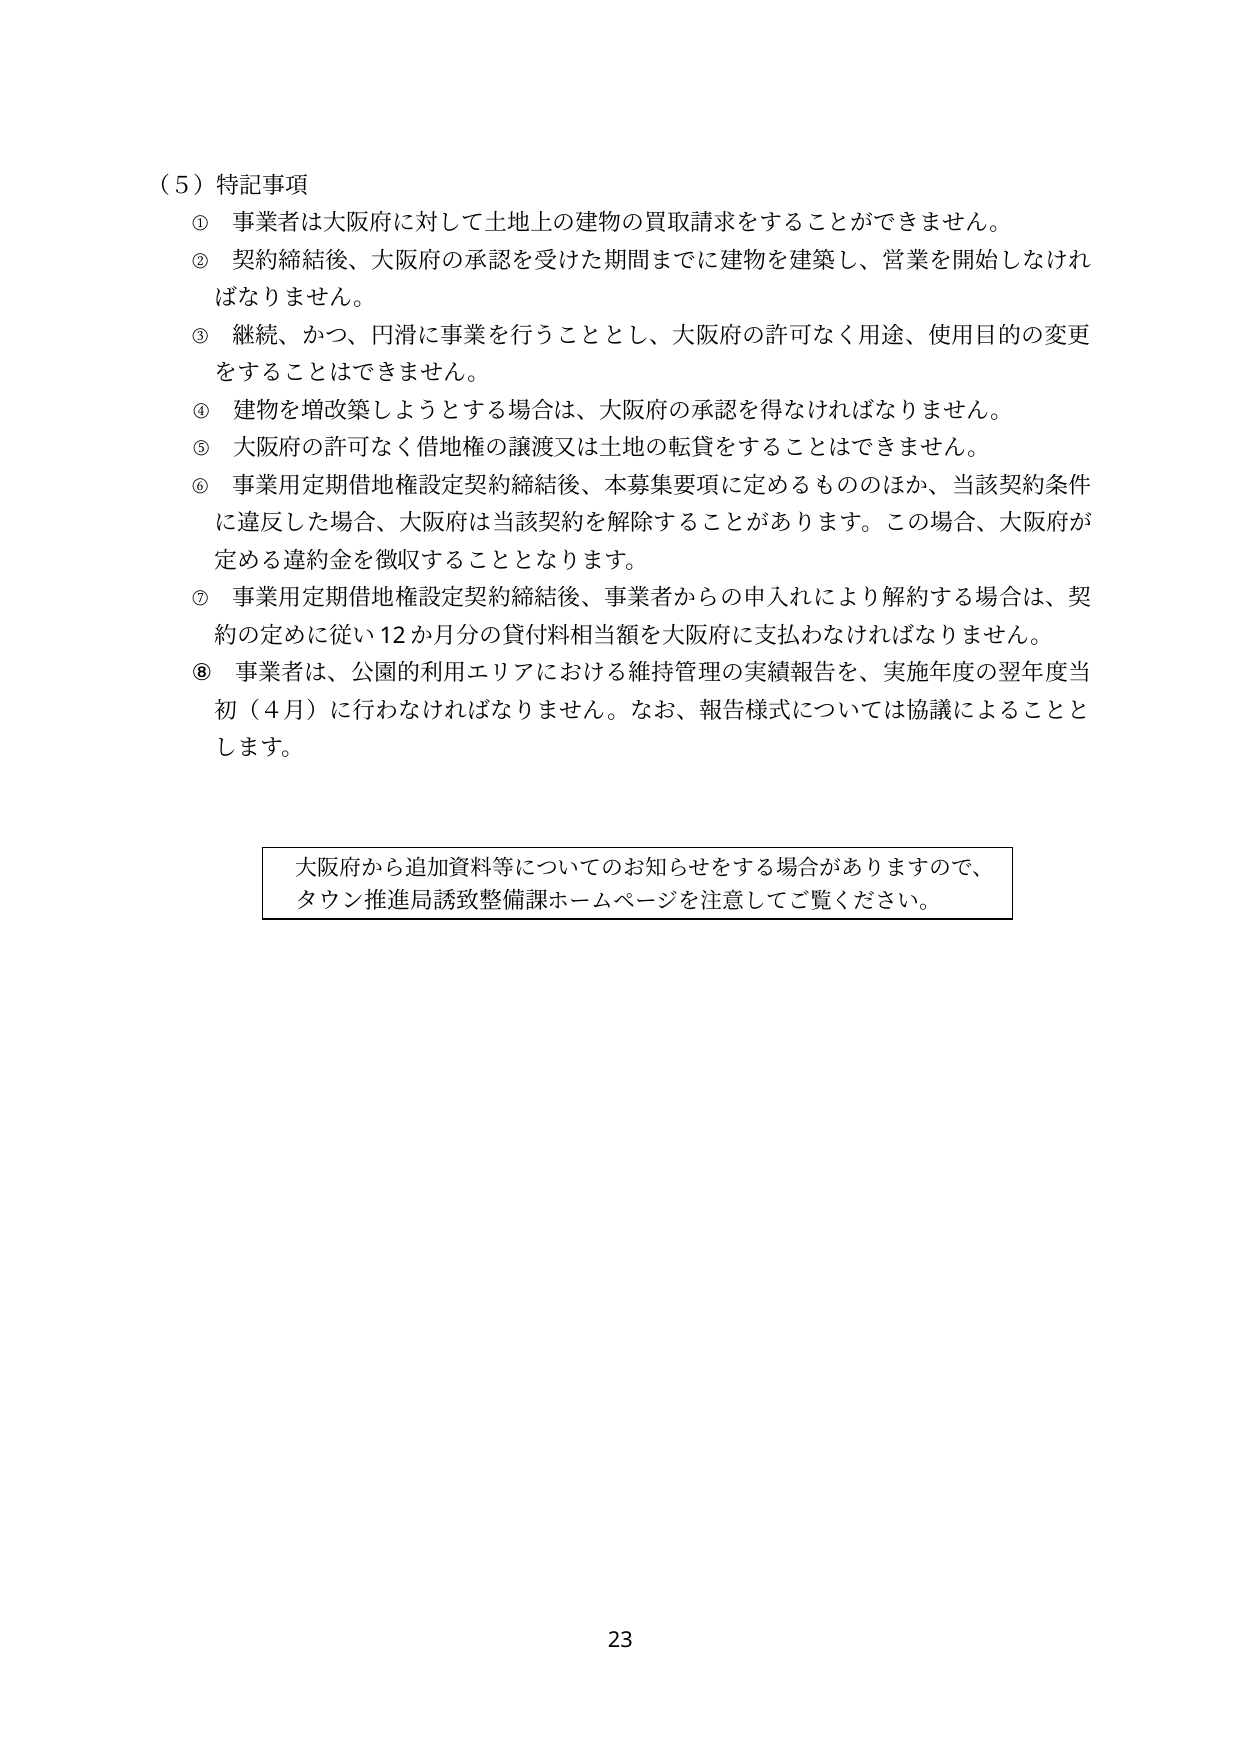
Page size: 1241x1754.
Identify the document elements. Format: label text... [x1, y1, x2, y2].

text ⑧ 事業者は、公園的利用エリアにおける維持管理の実績報告を、実施年度の翌年度当初（４月）に行わなければなりません。なお、報告様式については協議によることとします。 [191, 652, 1092, 764]
text ⑦ 事業用定期借地権設定契約締結後、事業者からの申入れにより解約する場合は、契約の定めに従い12か月分の貸付料相当額を大阪府に支払わなければなりません。 [191, 577, 1092, 652]
text ③ 継続、かつ、円滑に事業を行うこととし、大阪府の許可なく用途、使用目的の変更をすることはできません。 [191, 314, 1092, 389]
text ⑤ 大阪府の許可なく借地権の譲渡又は土地の転貸をすることはできません。 [169, 427, 1092, 464]
text （５）特記事項 [148, 164, 1092, 202]
text ⑥ 事業用定期借地権設定契約締結後、本募集要項に定めるもののほか、当該契約条件に違反した場合、大阪府は当該契約を解除することがあります。この場合、大阪府が定める違約金を徴収することとなります。 [191, 464, 1092, 577]
text ② 契約締結後、大阪府の承認を受けた期間までに建物を建築し、営業を開始しなければなりません。 [191, 239, 1092, 314]
text ④ 建物を増改築しようとする場合は、大阪府の承認を得なければなりません。 [169, 389, 1092, 427]
text ① 事業者は大阪府に対して土地上の建物の買取請求をすることができません。 [191, 202, 1092, 239]
